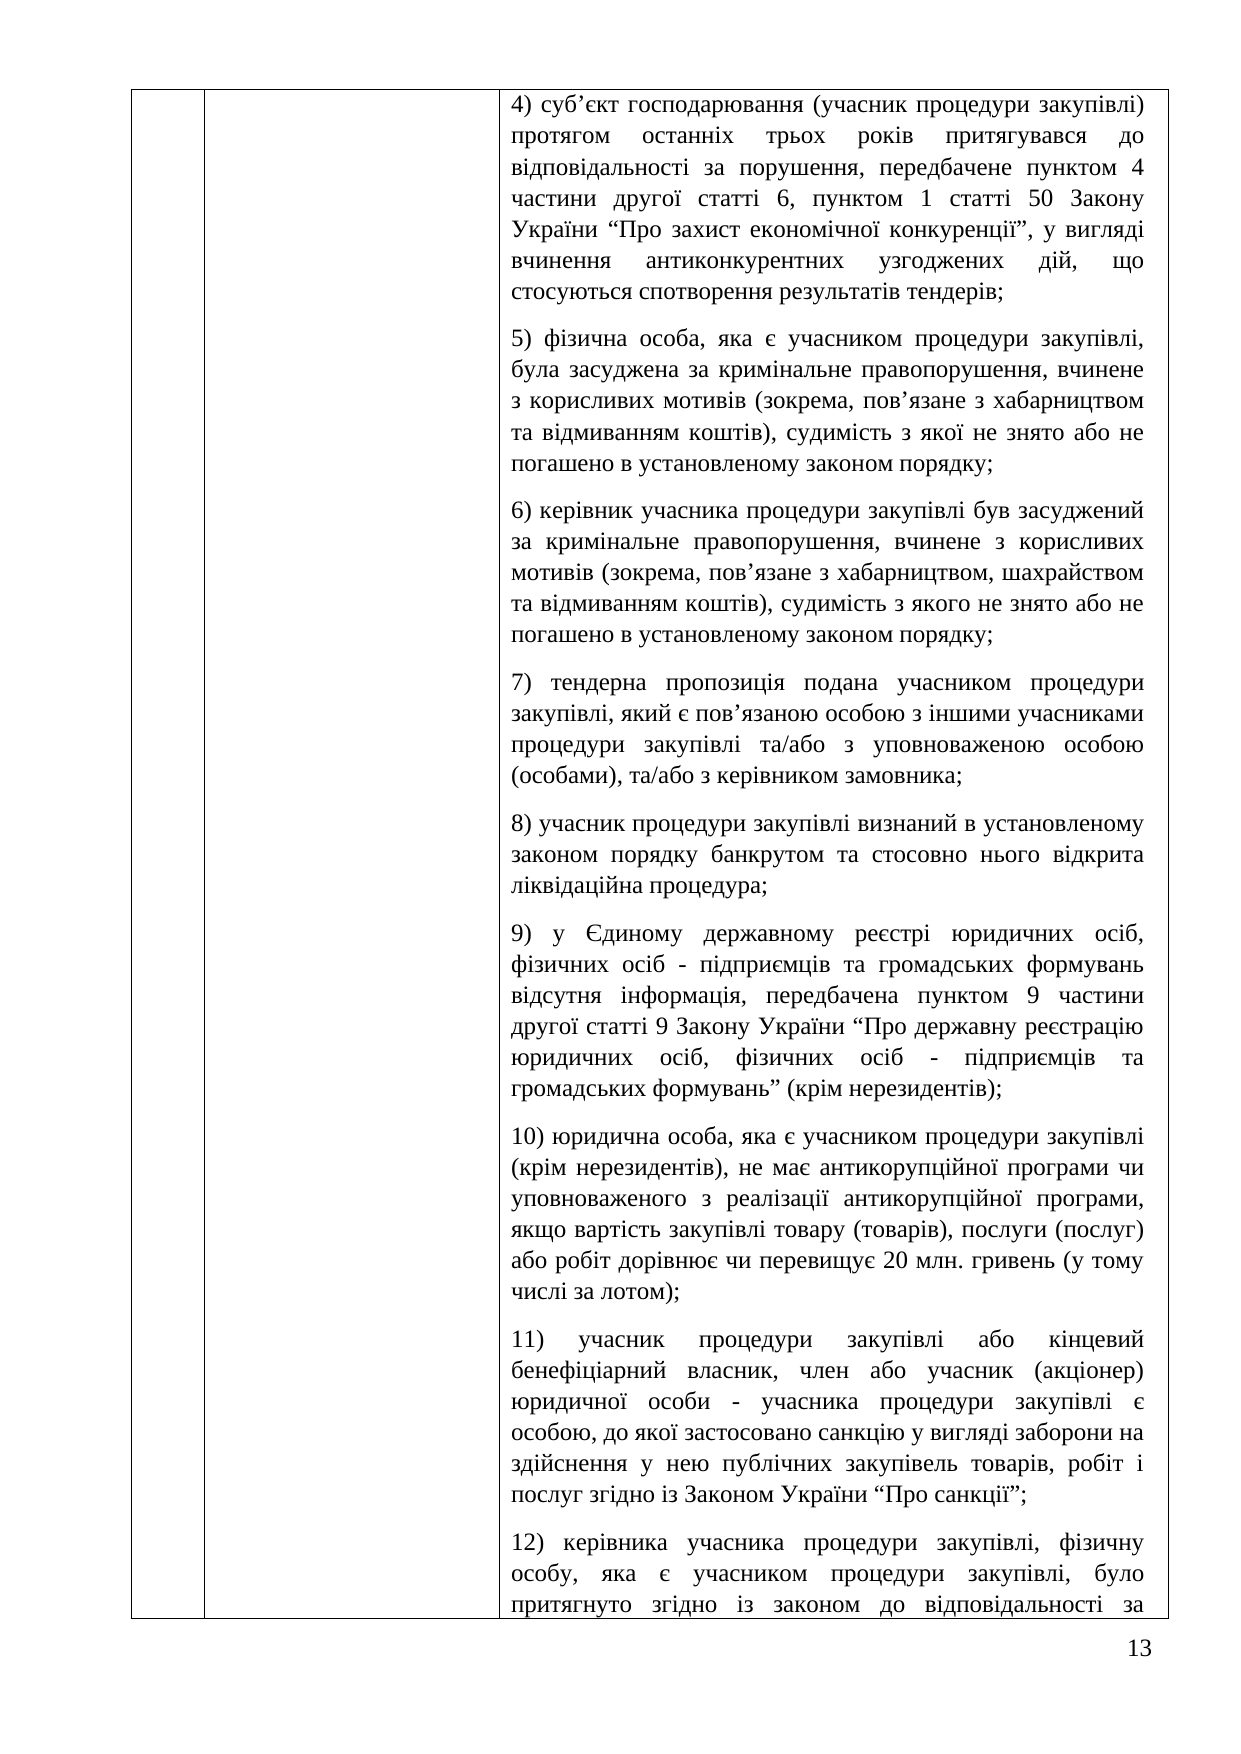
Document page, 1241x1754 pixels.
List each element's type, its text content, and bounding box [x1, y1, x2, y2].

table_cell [205, 90, 499, 1617]
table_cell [500, 90, 1168, 1617]
table_cell 5 [132, 90, 204, 1617]
